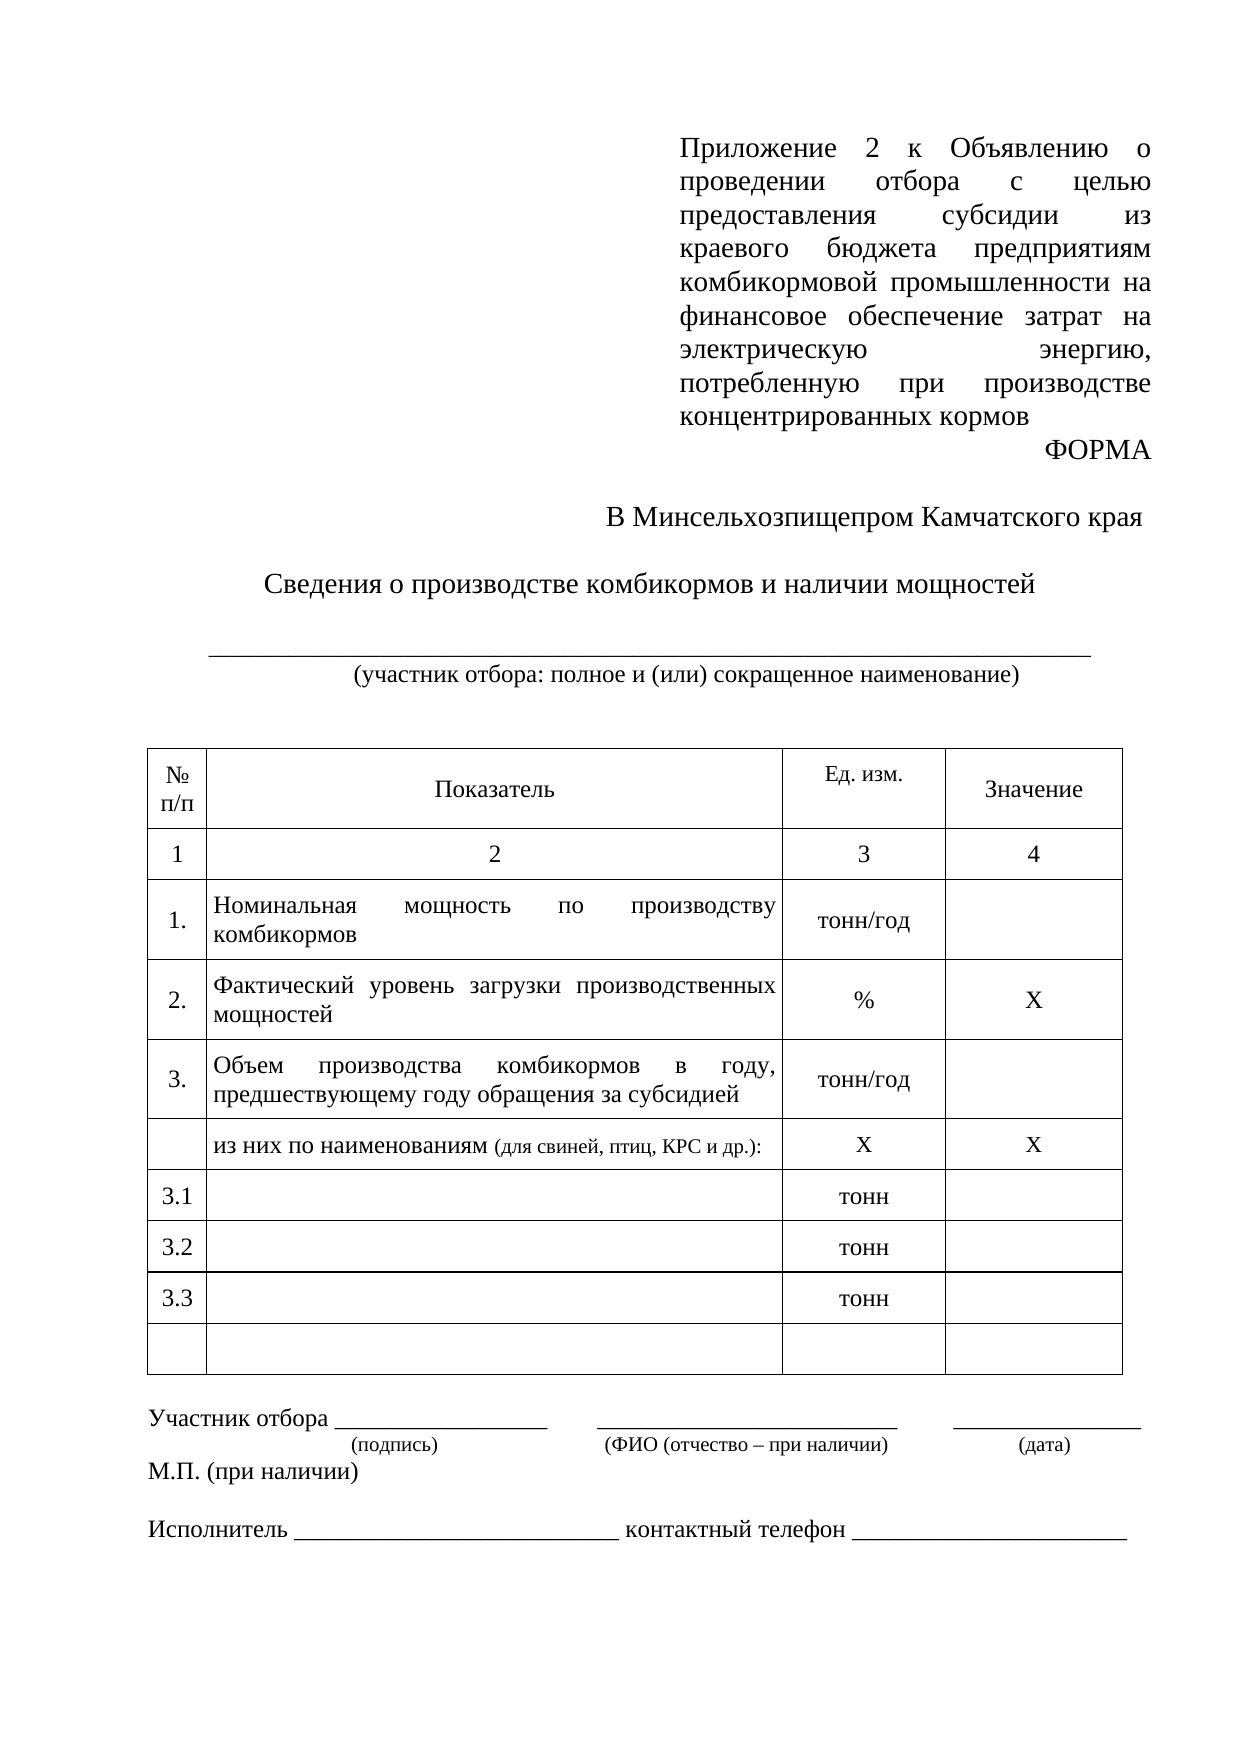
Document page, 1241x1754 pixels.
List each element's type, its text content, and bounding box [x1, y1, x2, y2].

table_cell [783, 1324, 945, 1373]
table_cell Номинальная мощность по производству комбикормов [207, 880, 782, 959]
table_header Показатель [207, 749, 782, 828]
table_cell тонн/год [783, 880, 945, 959]
table_cell 3.2 [148, 1221, 206, 1271]
table_cell 2 [207, 829, 782, 879]
table_cell Фактический уровень загрузки производственных мощностей [207, 960, 782, 1038]
table_cell тонн [783, 1273, 945, 1322]
table_cell из них по наименованиям (для свиней, птиц, КРС и др.): [207, 1119, 782, 1169]
table_cell [946, 1040, 1122, 1118]
text Сведения о производстве комбикормов и наличии мощностей [148, 566, 1152, 599]
table_cell 1. [148, 880, 206, 959]
table_cell 3. [148, 1040, 206, 1118]
table_cell [207, 1170, 782, 1220]
table_cell Объем производства комбикормов в году, предшествующему году обращения за субсидией [207, 1040, 782, 1118]
table_cell [148, 1324, 206, 1373]
text _____________________________________________________________________________ [148, 633, 1152, 659]
table_cell тонн/год [783, 1040, 945, 1118]
table_cell 3.1 [148, 1170, 206, 1220]
table_cell 2. [148, 960, 206, 1038]
table_cell [207, 1221, 782, 1271]
table_cell [946, 1170, 1122, 1220]
text М.П. (при наличии) [148, 1456, 1152, 1485]
text Исполнитель __________________________ контактный телефон ______________________ [148, 1514, 1152, 1542]
table_cell X [783, 1119, 945, 1169]
table_cell тонн [783, 1170, 945, 1220]
table_cell 1 [148, 829, 206, 879]
table_header Ед. изм. [783, 749, 945, 828]
table_header Значение [946, 749, 1122, 828]
table_cell % [783, 960, 945, 1038]
table_cell [148, 1119, 206, 1169]
table_cell X [946, 1119, 1122, 1169]
text Участник отбора _________________ ________________________ _______________ [148, 1403, 1152, 1432]
table_cell 3 [783, 829, 945, 879]
table_cell [946, 1221, 1122, 1271]
table_cell 4 [946, 829, 1122, 879]
text (участник отбора: полное и (или) сокращенное наименование) [148, 659, 1152, 688]
table_cell [946, 1324, 1122, 1373]
table_cell 3.3 [148, 1273, 206, 1322]
text (подпись) (ФИО (отчество – при наличии) (дата) [148, 1432, 1152, 1456]
text ФОРМА [679, 432, 1152, 465]
table_cell тонн [783, 1221, 945, 1271]
table_cell [207, 1324, 782, 1373]
table_cell [207, 1273, 782, 1322]
table_cell Х [946, 960, 1122, 1038]
table_cell [946, 880, 1122, 959]
table_cell [946, 1273, 1122, 1322]
table_header № п/п [148, 749, 206, 828]
text Приложение 2 к Объявлению о проведении отбора с целью предоставления субсидии из краевого бюджета предприятиям комбикормовой промышленности на финансовое обеспечение затрат на электрическую энергию, потребленную при производстве концентрированных кормов [679, 130, 1152, 432]
text В Минсельхозпищепром Камчатского края [606, 499, 1152, 532]
